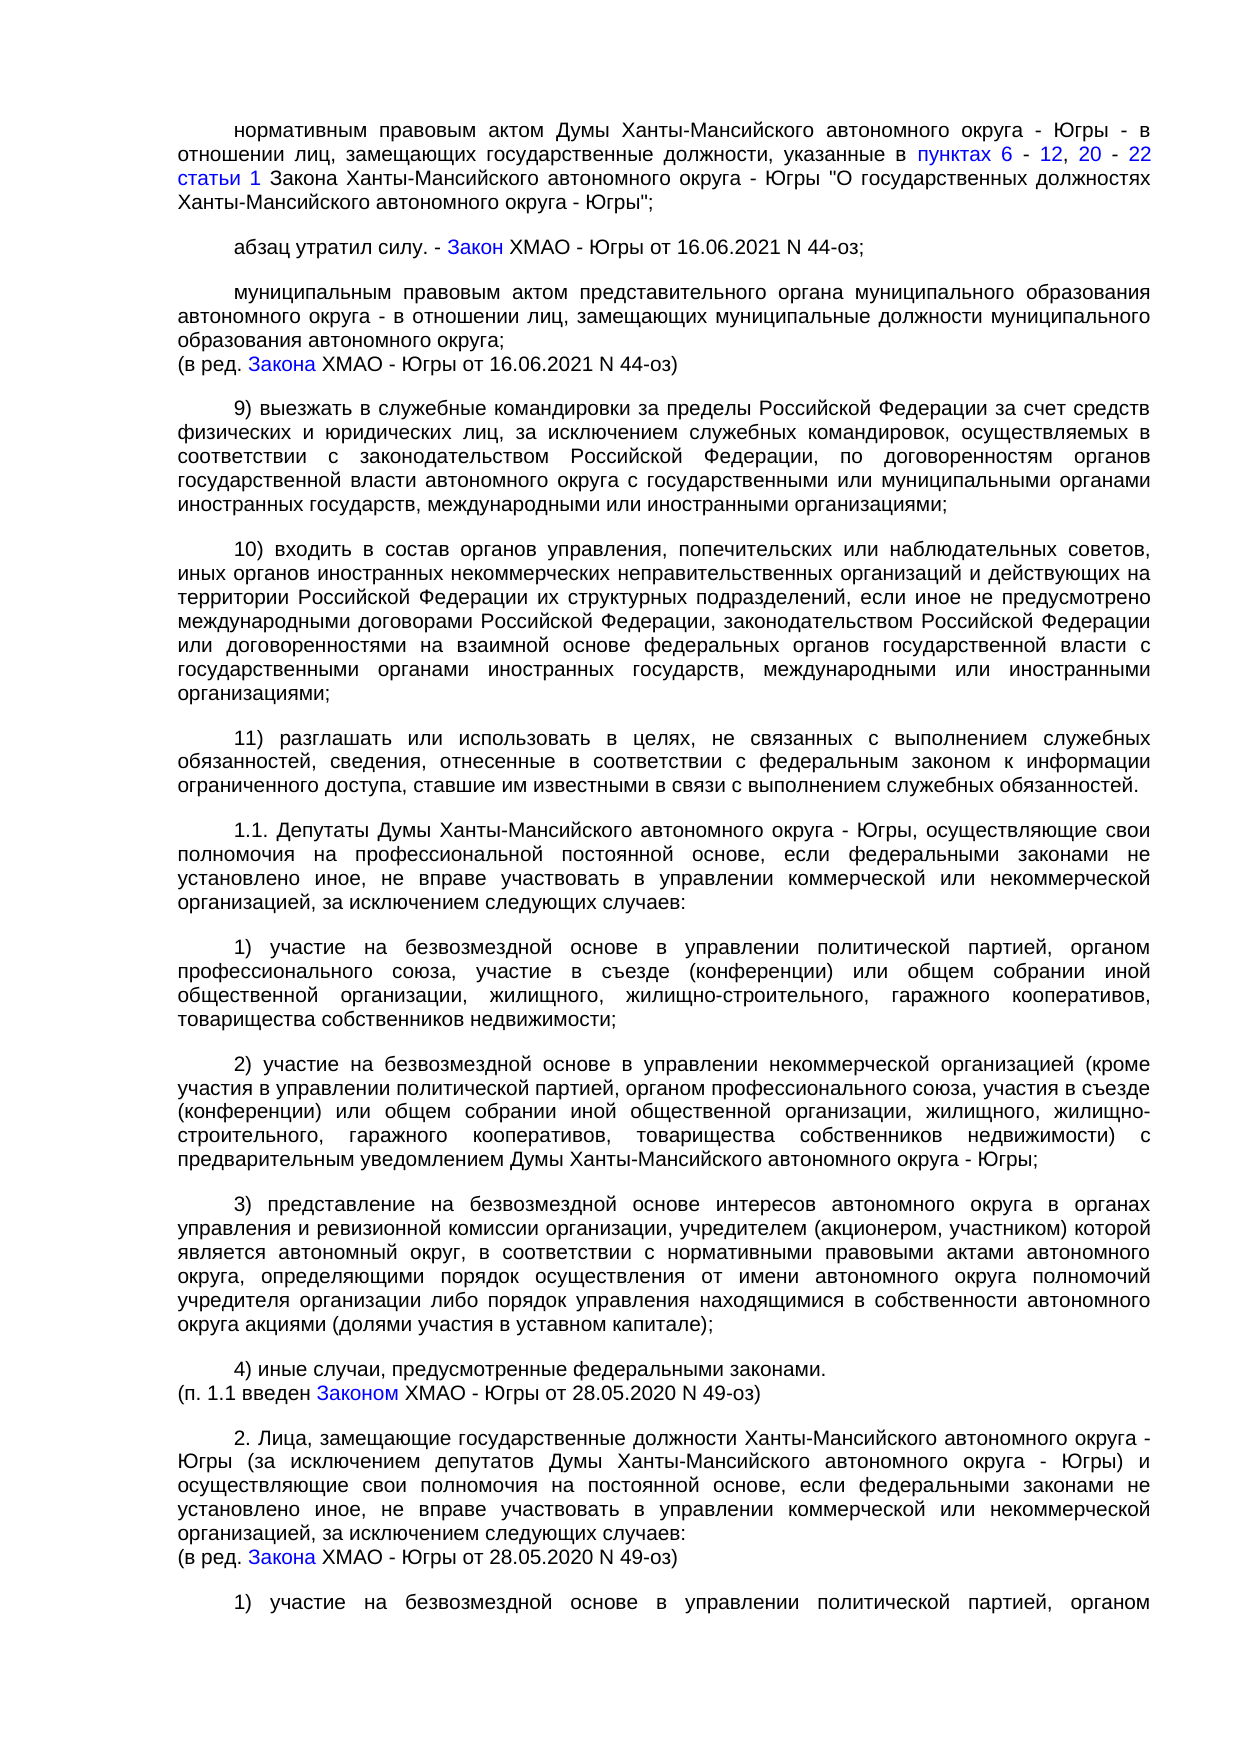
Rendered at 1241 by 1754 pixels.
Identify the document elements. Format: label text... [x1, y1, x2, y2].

text нормативным правовым актом Думы Ханты-Мансийского автономного округа - Югры - в отношении лиц, замещающих государственные должности, указанные в пунктах 6 - 12, 20 - 22 статьи 1 Закона Ханты-Мансийского автономного округа - Югры "О государственных должностях Ханты-Мансийского автономного округа - Югры"; [177, 118, 1152, 214]
text муниципальным правовым актом представительного органа муниципального образования автономного округа - в отношении лиц, замещающих муниципальные должности муниципального образования автономного округа; [177, 279, 1152, 351]
text (в ред. Закона ХМАО - Югры от 16.06.2021 N 44-оз) [177, 351, 1152, 375]
text 2. Лица, замещающие государственные должности Ханты-Мансийского автономного округа - Югры (за исключением депутатов Думы Ханты-Мансийского автономного округа - Югры) и осуществляющие свои полномочия на постоянной основе, если федеральными законами не установлено иное, не вправе участвовать в управлении коммерческой или некоммерческой организацией, за исключением следующих случаев: [177, 1425, 1152, 1545]
text (п. 1.1 введен Законом ХМАО - Югры от 28.05.2020 N 49-оз) [177, 1381, 1152, 1404]
text 1.1. Депутаты Думы Ханты-Мансийского автономного округа - Югры, осуществляющие свои полномочия на профессиональной постоянной основе, если федеральными законами не установлено иное, не вправе участвовать в управлении коммерческой или некоммерческой организацией, за исключением следующих случаев: [177, 818, 1152, 914]
text 3) представление на безвозмездной основе интересов автономного округа в органах управления и ревизионной комиссии организации, учредителем (акционером, участником) которой является автономный округ, в соответствии с нормативными правовыми актами автономного округа, определяющими порядок осуществления от имени автономного округа полномочий учредителя организации либо порядок управления находящимися в собственности автономного округа акциями (долями участия в уставном капитале); [177, 1192, 1152, 1336]
text 4) иные случаи, предусмотренные федеральными законами. [177, 1357, 1152, 1381]
text 10) входить в состав органов управления, попечительских или наблюдательных советов, иных органов иностранных некоммерческих неправительственных организаций и действующих на территории Российской Федерации их структурных подразделений, если иное не предусмотрено международными договорами Российской Федерации, законодательством Российской Федерации или договоренностями на взаимной основе федеральных органов государственной власти с государственными органами иностранных государств, международными или иностранными организациями; [177, 537, 1152, 704]
text абзац утратил силу. - Закон ХМАО - Югры от 16.06.2021 N 44-оз; [177, 235, 1152, 259]
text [177, 1590, 1152, 1614]
text (в ред. Закона ХМАО - Югры от 28.05.2020 N 49-оз) [177, 1545, 1152, 1569]
text 11) разглашать или использовать в целях, не связанных с выполнением служебных обязанностей, сведения, отнесенные в соответствии с федеральным законом к информации ограниченного доступа, ставшие им известными в связи с выполнением служебных обязанностей. [177, 725, 1152, 797]
text 2) участие на безвозмездной основе в управлении некоммерческой организацией (кроме участия в управлении политической партией, органом профессионального союза, участия в съезде (конференции) или общем собрании иной общественной организации, жилищного, жилищно-строительного, гаражного кооперативов, товарищества собственников недвижимости) с предварительным уведомлением Думы Ханты-Мансийского автономного округа - Югры; [177, 1051, 1152, 1171]
text 9) выезжать в служебные командировки за пределы Российской Федерации за счет средств физических и юридических лиц, за исключением служебных командировок, осуществляемых в соответствии с законодательством Российской Федерации, по договоренностям органов государственной власти автономного округа с государственными или муниципальными органами иностранных государств, международными или иностранными организациями; [177, 396, 1152, 516]
